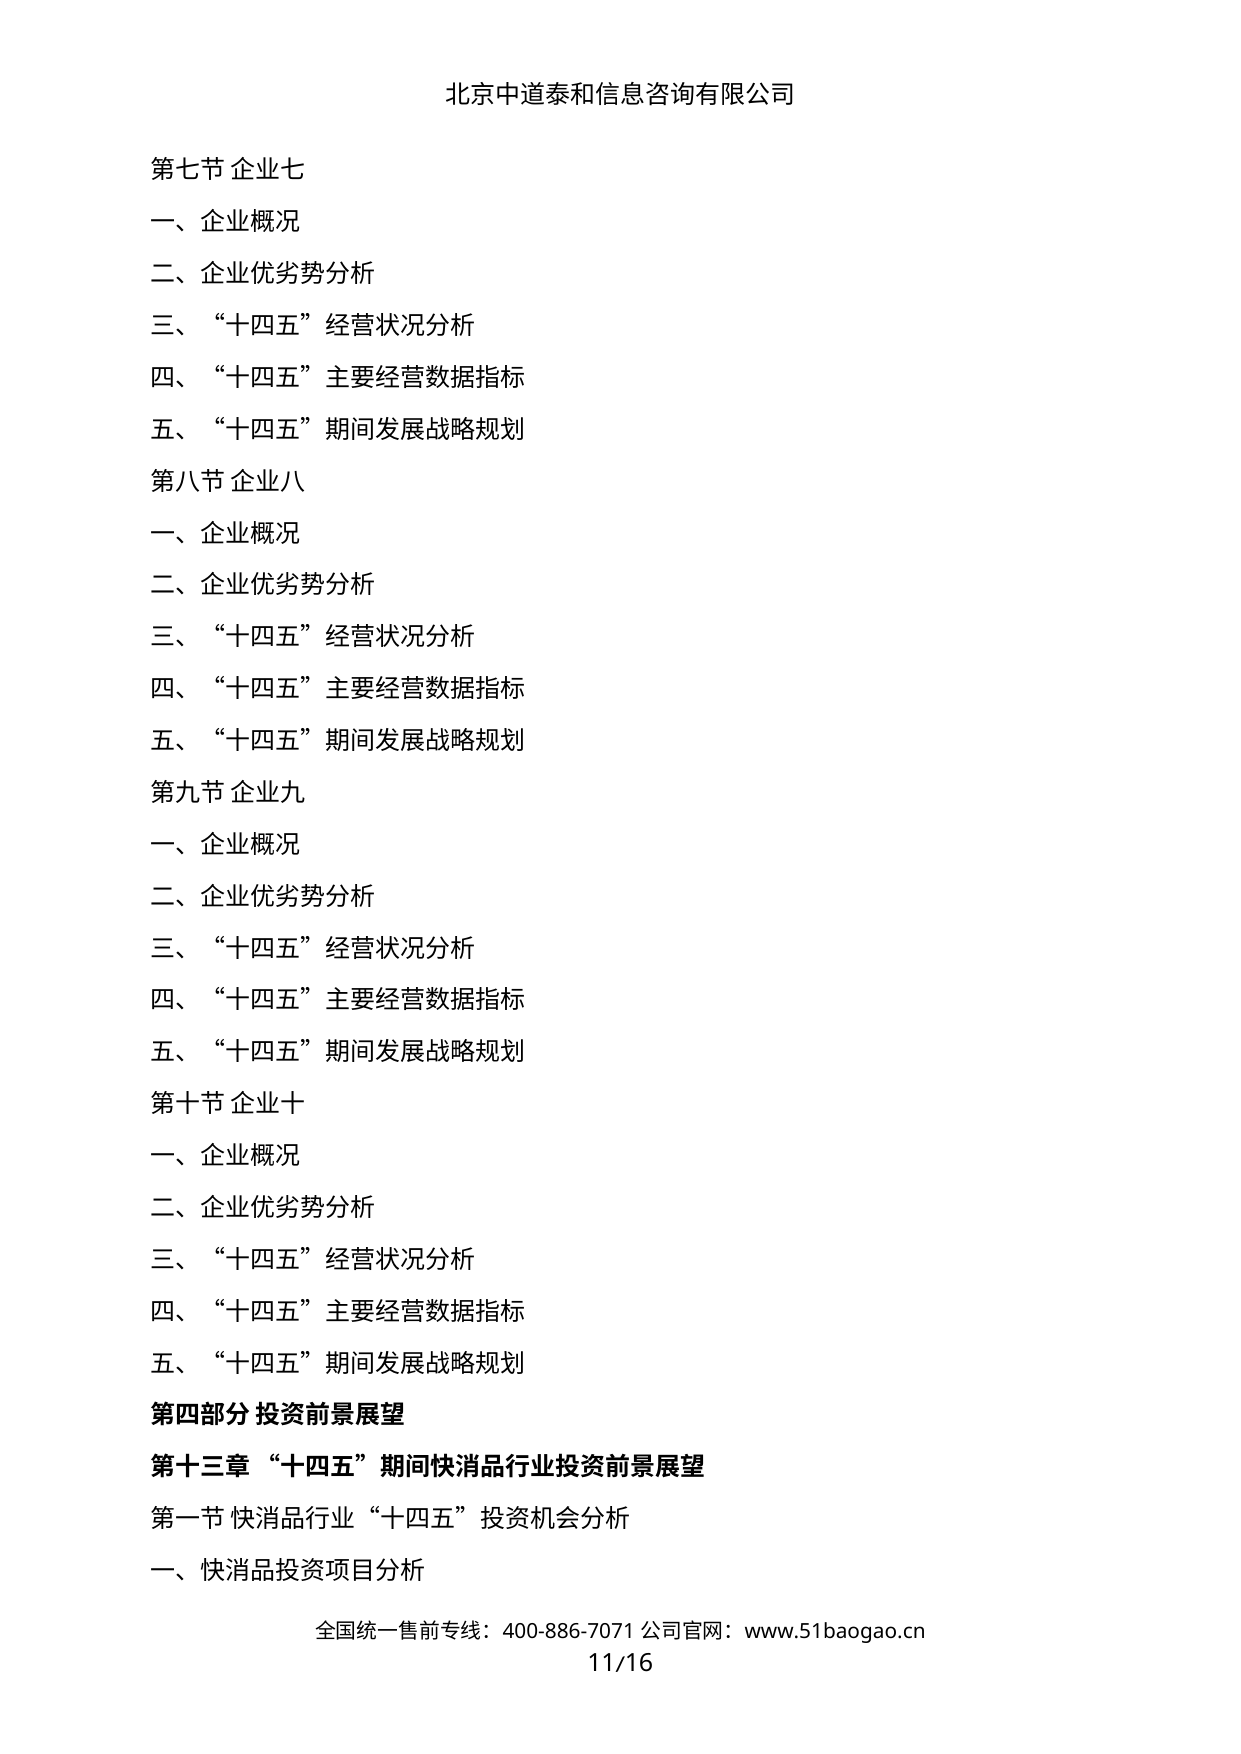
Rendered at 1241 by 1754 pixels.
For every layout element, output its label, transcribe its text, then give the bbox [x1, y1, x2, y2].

text 第七节 企业七 [150, 150, 1090, 186]
text 四、“十四五”主要经营数据指标 [150, 1291, 1090, 1327]
text 一、企业概况 [150, 824, 1090, 861]
text 四、“十四五”主要经营数据指标 [150, 980, 1090, 1016]
text 一、企业概况 [150, 202, 1090, 238]
text 一、快消品投资项目分析 [150, 1551, 1090, 1587]
text 二、企业优劣势分析 [150, 1187, 1090, 1224]
text 五、“十四五”期间发展战略规划 [150, 1032, 1090, 1068]
text 三、“十四五”经营状况分析 [150, 617, 1090, 653]
text 第八节 企业八 [150, 461, 1090, 497]
text 五、“十四五”期间发展战略规划 [150, 721, 1090, 757]
text 五、“十四五”期间发展战略规划 [150, 409, 1090, 446]
text 二、企业优劣势分析 [150, 565, 1090, 601]
text 五、“十四五”期间发展战略规划 [150, 1343, 1090, 1379]
text 一、企业概况 [150, 513, 1090, 549]
text 三、“十四五”经营状况分析 [150, 1239, 1090, 1276]
text 第十节 企业十 [150, 1084, 1090, 1120]
text 三、“十四五”经营状况分析 [150, 306, 1090, 342]
text 第四部分 投资前景展望 [150, 1395, 1090, 1431]
text 三、“十四五”经营状况分析 [150, 928, 1090, 964]
text 二、企业优劣势分析 [150, 876, 1090, 912]
text 一、企业概况 [150, 1136, 1090, 1172]
text 第一节 快消品行业“十四五”投资机会分析 [150, 1499, 1090, 1535]
text 二、企业优劣势分析 [150, 254, 1090, 290]
text 四、“十四五”主要经营数据指标 [150, 669, 1090, 705]
text 四、“十四五”主要经营数据指标 [150, 357, 1090, 394]
text 第十三章 “十四五”期间快消品行业投资前景展望 [150, 1447, 1090, 1483]
text 第九节 企业九 [150, 772, 1090, 809]
